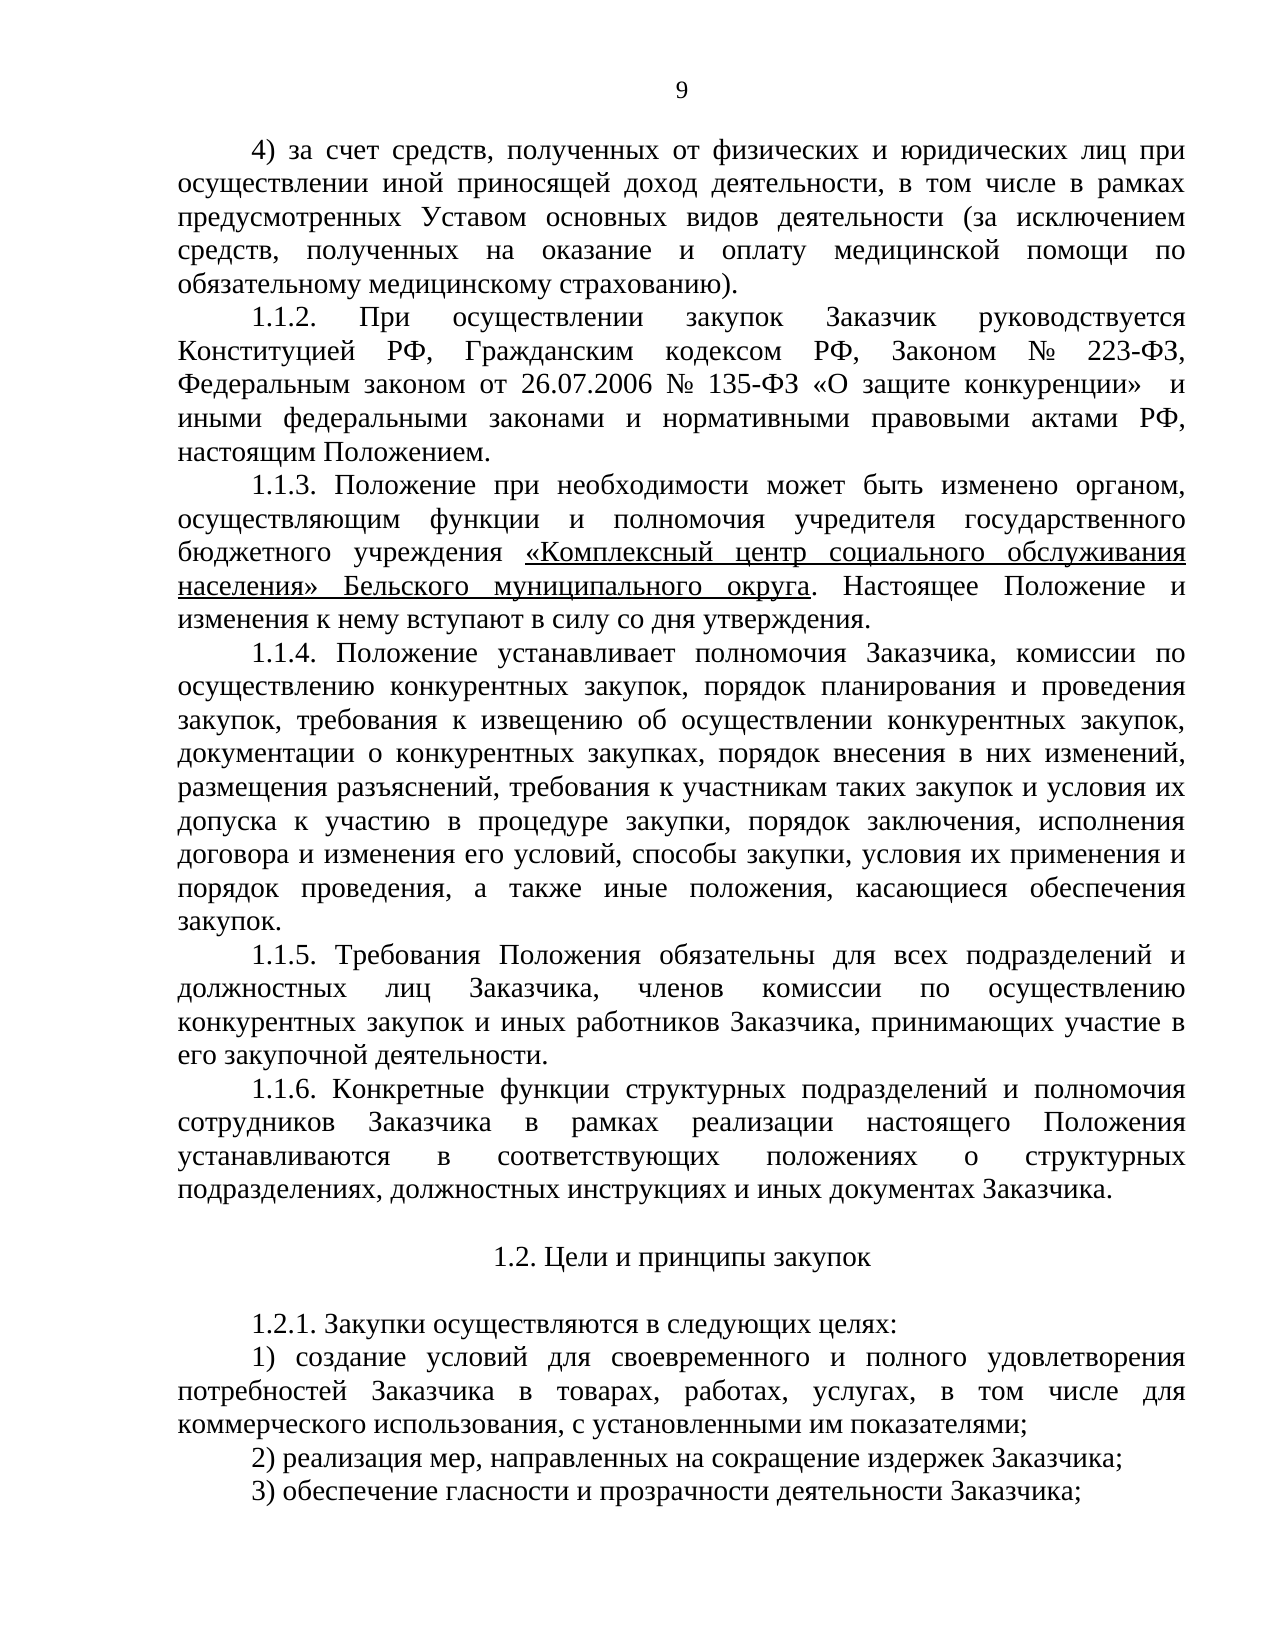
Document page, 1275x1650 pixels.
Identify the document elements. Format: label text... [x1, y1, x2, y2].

text 4) за счет средств, полученных от физических и юридических лиц при осуществлении иной приносящей доход деятельности, в том числе в рамках предусмотренных Уставом основных видов деятельности (за исключением средств, полученных на оказание и оплату медицинской помощи по обязательному медицинскому страхованию). [177, 132, 1186, 299]
text 1.2.1. Закупки осуществляются в следующих целях: [177, 1306, 1186, 1339]
text 1) создание условий для своевременного и полного удовлетворения потребностей Заказчика в товарах, работах, услугах, в том числе для коммерческого использования, с установленными им показателями; [177, 1339, 1186, 1440]
text 1.1.4. Положение устанавливает полномочия Заказчика, комиссии по осуществлению конкурентных закупок, порядок планирования и проведения закупок, требования к извещению об осуществлении конкурентных закупок, документации о конкурентных закупках, порядок внесения в них изменений, размещения разъяснений, требования к участникам таких закупок и условия их допуска к участию в процедуре закупки, порядок заключения, исполнения договора и изменения его условий, способы закупки, условия их применения и порядок проведения, а также иные положения, касающиеся обеспечения закупок. [177, 635, 1186, 937]
text 1.1.3. Положение при необходимости может быть изменено органом, осуществляющим функции и полномочия учредителя государственного бюджетного учреждения «Комплексный центр социального обслуживания населения» Бельского муниципального округа. Настоящее Положение и изменения к нему вступают в силу со дня утверждения. [177, 467, 1186, 635]
text 2) реализация мер, направленных на сокращение издержек Заказчика; [177, 1440, 1186, 1473]
text 3) обеспечение гласности и прозрачности деятельности Заказчика; [177, 1473, 1186, 1507]
text 1.1.2. При осуществлении закупок Заказчик руководствуется Конституцией РФ, Гражданским кодексом РФ, Законом № 223-ФЗ, Федеральным законом от 26.07.2006 № 135-ФЗ «О защите конкуренции» и иными федеральными законами и нормативными правовыми актами РФ, настоящим Положением. [177, 299, 1186, 467]
text 1.1.5. Требования Положения обязательны для всех подразделений и должностных лиц Заказчика, членов комиссии по осуществлению конкурентных закупок и иных работников Заказчика, принимающих участие в его закупочной деятельности. [177, 937, 1186, 1071]
text 1.1.6. Конкретные функции структурных подразделений и полномочия сотрудников Заказчика в рамках реализации настоящего Положения устанавливаются в соответствующих положениях о структурных подразделениях, должностных инструкциях и иных документах Заказчика. [177, 1071, 1186, 1205]
text 1.2. Цели и принципы закупок [177, 1239, 1186, 1272]
